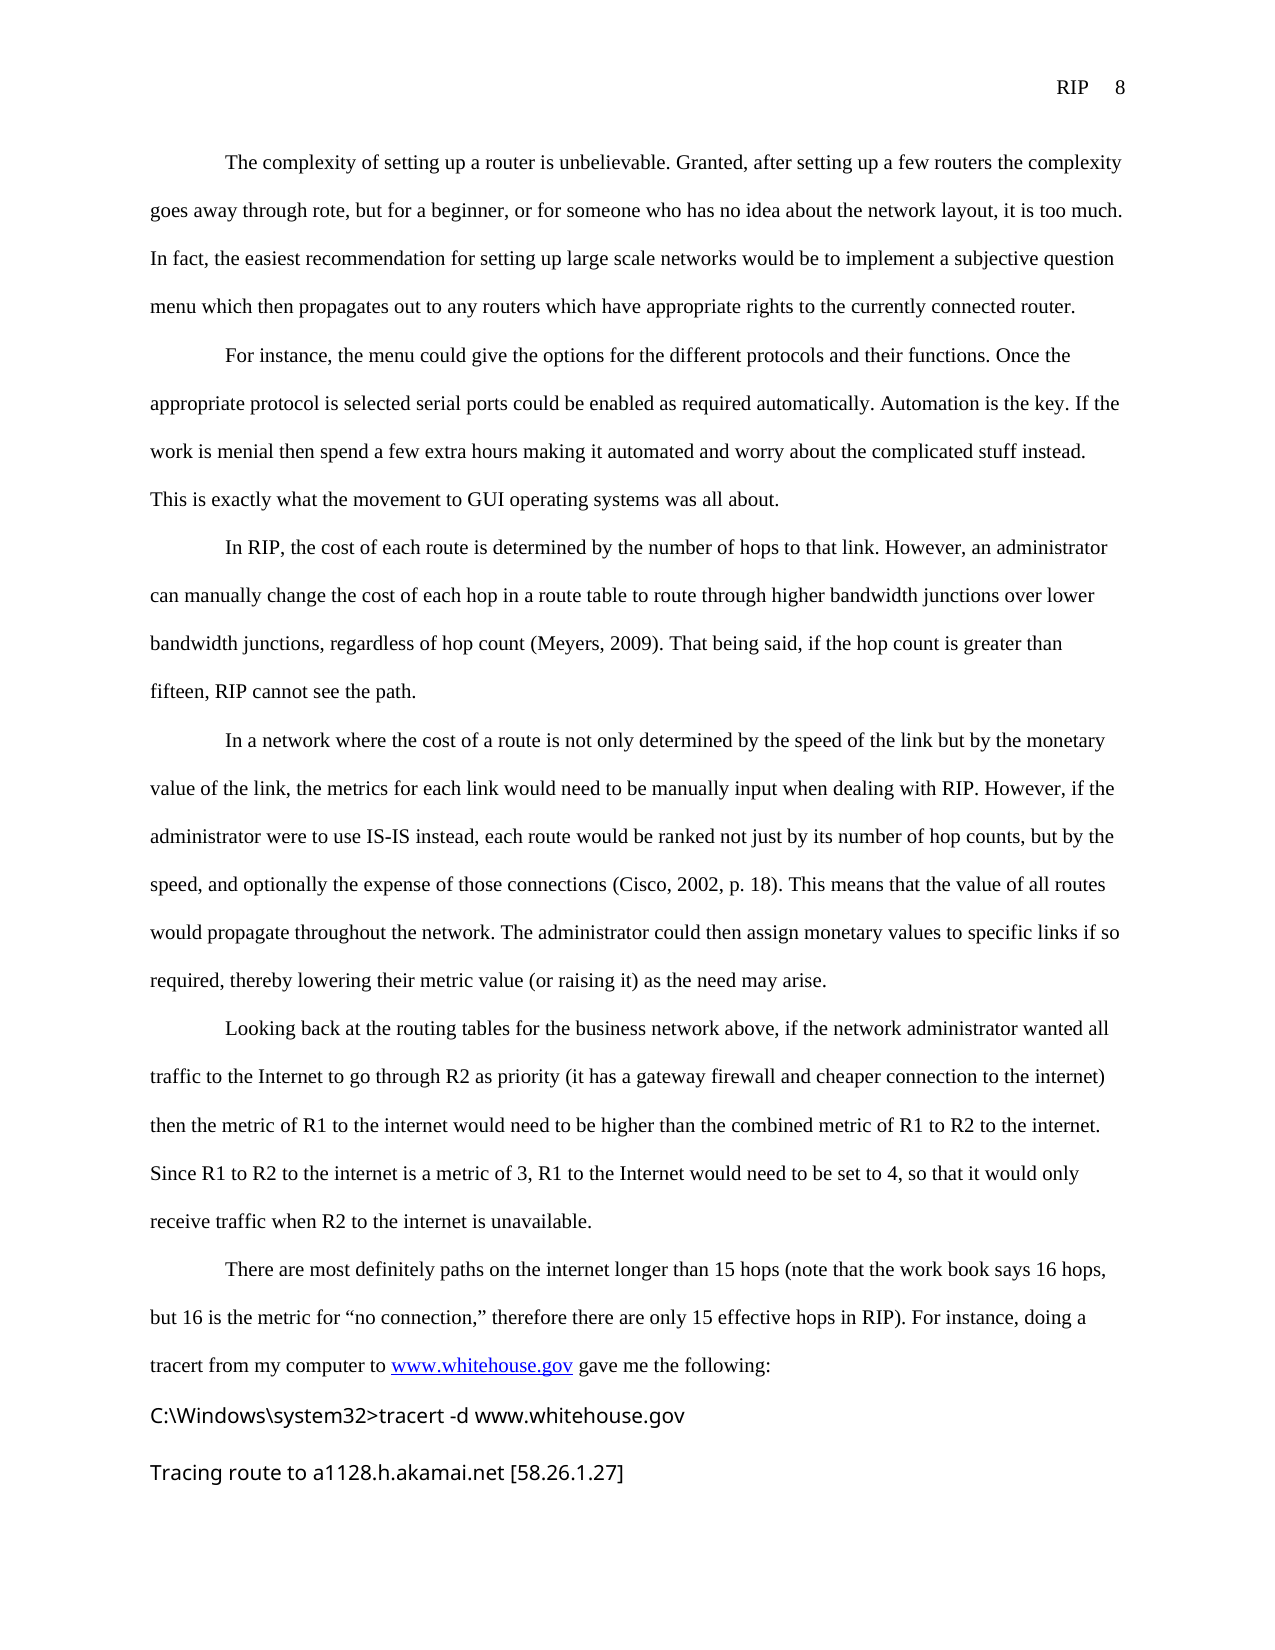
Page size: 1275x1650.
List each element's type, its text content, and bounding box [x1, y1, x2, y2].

text Tracing route to a1128.h.akamai.net [58.26.1.27] [150, 1458, 1125, 1487]
text In a network where the cost of a route is not only determined by the speed of the link but by the monetary value of the link, the metrics for each link would need to be manually input when dealing with RIP. However, if the administrator were to use IS-IS instead, each route would be ranked not just by its number of hop counts, but by the speed, and optionally the expense of those connections. This means that the value of all routes would propagate throughout the network. The administrator could then assign monetary values to specific links if so required, thereby lowering their metric value (or raising it) as the need may arise. [150, 727, 1125, 992]
text C:\Windows\system32>tracert -d www.whitehouse.gov [150, 1401, 1125, 1430]
text Looking back at the routing tables for the business network above, if the network administrator wanted all traffic to the Internet to go through R2 as priority (it has a gateway firewall and cheaper connection to the internet) then the metric of R1 to the internet would need to be higher than the combined metric of R1 to R2 to the internet. Since R1 to R2 to the internet is a metric of 3, R1 to the Internet would need to be set to 4, so that it would only receive traffic when R2 to the internet is unavailable. [150, 1016, 1125, 1233]
text In RIP, the cost of each route is determined by the number of hops to that link. However, an administrator can manually change the cost of each hop in a route table to route through higher bandwidth junctions over lower bandwidth junctions, regardless of hop count. That being said, if the hop count is greater than fifteen, RIP cannot see the path. [150, 535, 1125, 703]
text The complexity of setting up a router is unbelievable. Granted, after setting up a few routers the complexity goes away through rote, but for a beginner, or for someone who has no idea about the network layout, it is too much. In fact, the easiest recommendation for setting up large scale networks would be to implement a subjective question menu which then propagates out to any routers which have appropriate rights to the currently connected router. [150, 150, 1125, 318]
text There are most definitely paths on the internet longer than 15 hops (note that the work book says 16 hops, but 16 is the metric for “no connection,” therefore there are only 15 effective hops in RIP). For instance, doing a tracert from my computer to www.whitehouse.gov gave me the following: [150, 1257, 1125, 1377]
text For instance, the menu could give the options for the different protocols and their functions. Once the appropriate protocol is selected serial ports could be enabled as required automatically. Automation is the key. If the work is menial then spend a few extra hours making it automated and worry about the complicated stuff instead. This is exactly what the movement to GUI operating systems was all about. [150, 342, 1125, 511]
